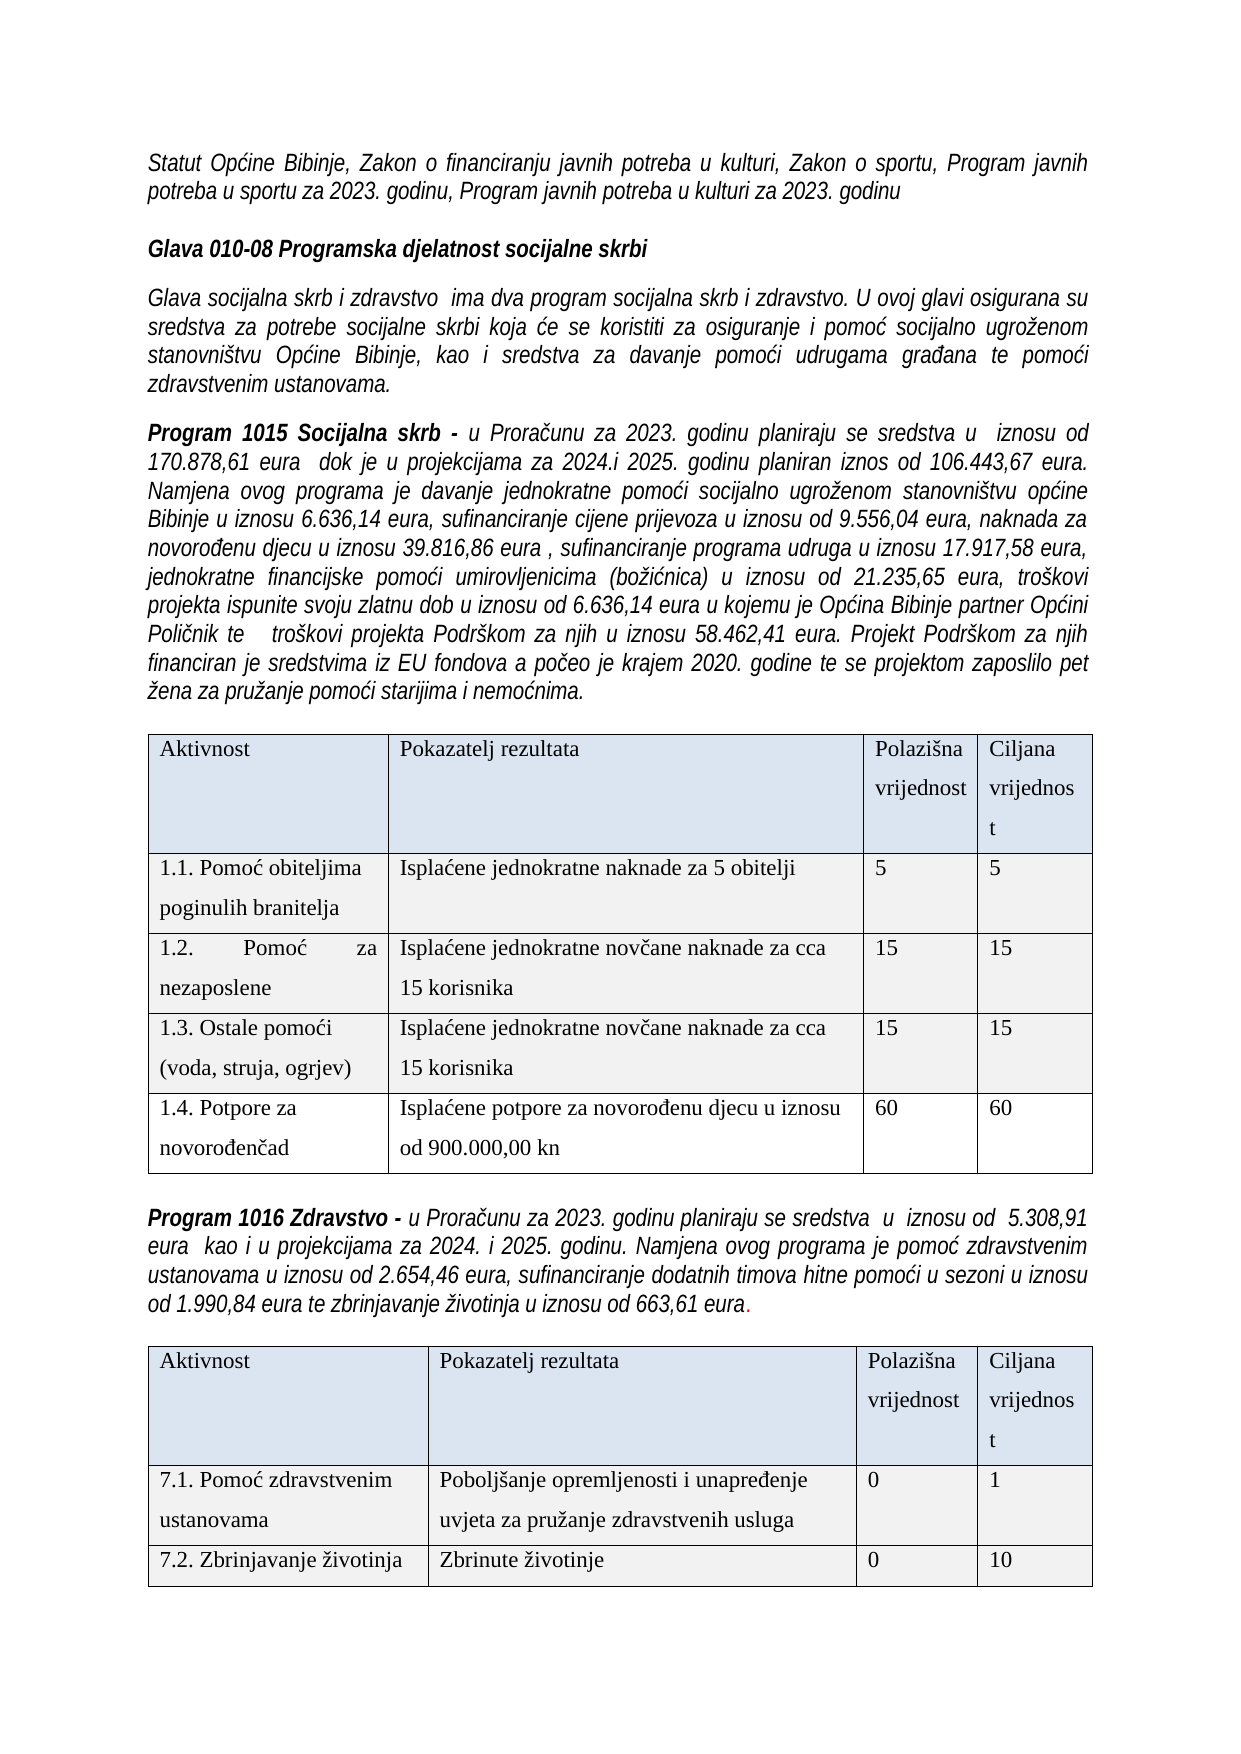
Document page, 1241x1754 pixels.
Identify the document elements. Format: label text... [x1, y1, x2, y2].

table_cell 7.2. Zbrinjavanje životinja [149, 1546, 428, 1586]
table_cell 10 [978, 1546, 1092, 1586]
table_cell 1.3. Ostale pomoći (voda, struja, ogrjev) [149, 1014, 388, 1093]
table_cell 5 [978, 854, 1092, 933]
table_cell 1.2. Pomoć za nezaposlene [149, 934, 388, 1013]
table_cell Zbrinute životinje [429, 1546, 856, 1586]
table_cell Poboljšanje opremljenosti i unapređenje uvjeta za pružanje zdravstvenih usluga [429, 1466, 856, 1545]
table_cell 15 [978, 1014, 1092, 1093]
table_cell 0 [857, 1546, 977, 1586]
table_header Ciljana vrijednost [978, 1347, 1092, 1465]
table_cell 15 [978, 934, 1092, 1013]
table_cell Isplaćene potpore za novorođenu djecu u iznosu od 900.000,00 kn [389, 1094, 863, 1173]
table_header Ciljana vrijednost [978, 735, 1092, 853]
table_cell Isplaćene jednokratne novčane naknade za cca 15 korisnika [389, 934, 863, 1013]
text Glava 010-08 Programska djelatnost socijalne skrbi [148, 233, 1093, 262]
table_header Pokazatelj rezultata [429, 1347, 856, 1465]
text Statut Općine Bibinje, Zakon o financiranju javnih potreba u kulturi, Zakon o sportu, Program javnih potreba u sportu za 2023. godinu, Program javnih potreba u kulturi za 2023. godinu [148, 148, 1093, 205]
table_cell 1.1. Pomoć obiteljima poginulih branitelja [149, 854, 388, 933]
table_cell 15 [864, 1014, 977, 1093]
table_cell Isplaćene jednokratne novčane naknade za cca 15 korisnika [389, 1014, 863, 1093]
table_cell 60 [978, 1094, 1092, 1173]
table_cell 0 [857, 1466, 977, 1545]
table_cell 15 [864, 934, 977, 1013]
table_cell Isplaćene jednokratne naknade za 5 obitelji [389, 854, 863, 933]
text Program 1016 Zdravstvo - u Proračunu za 2023. godinu planiraju se sredstva u iznosu od 5.308,91 eura kao i u projekcijama za 2024. i 2025. godinu. Namjena ovog programa je pomoć zdravstvenim ustanovama u iznosu od 2.654,46 eura, sufinanciranje dodatnih timova hitne pomoći u sezoni u iznosu od 1.990,84 eura te zbrinjavanje životinja u iznosu od 663,61 eura. [148, 1203, 1093, 1317]
table_header Aktivnost [149, 735, 388, 853]
text Glava socijalna skrb i zdravstvo ima dva program socijalna skrb i zdravstvo. U ovoj glavi osigurana su sredstva za potrebe socijalne skrbi koja će se koristiti za osiguranje i pomoć socijalno ugroženom stanovništvu Općine Bibinje, kao i sredstva za davanje pomoći udrugama građana te pomoći zdravstvenim ustanovama. [148, 283, 1093, 398]
table_header Polazišna vrijednost [857, 1347, 977, 1465]
table_cell 60 [864, 1094, 977, 1173]
table_header Polazišna vrijednost [864, 735, 977, 853]
table_cell 1.4. Potpore za novorođenčad [149, 1094, 388, 1173]
table_cell 1 [978, 1466, 1092, 1545]
table_cell 5 [864, 854, 977, 933]
table_header Aktivnost [149, 1347, 428, 1465]
table_cell 7.1. Pomoć zdravstvenim ustanovama [149, 1466, 428, 1545]
text Program 1015 Socijalna skrb - u Proračunu za 2023. godinu planiraju se sredstva u iznosu od 170.878,61 eura dok je u projekcijama za 2024.i 2025. godinu planiran iznos od 106.443,67 eura. Namjena ovog programa je davanje jednokratne pomoći socijalno ugroženom stanovništvu općine Bibinje u iznosu 6.636,14 eura, sufinanciranje cijene prijevoza u iznosu od 9.556,04 eura, naknada za novorođenu djecu u iznosu 39.816,86 eura , sufinanciranje programa udruga u iznosu 17.917,58 eura, jednokratne financijske pomoći umirovljenicima (božićnica) u iznosu od 21.235,65 eura, troškovi projekta ispunite svoju zlatnu dob u iznosu od 6.636,14 eura u kojemu je Općina Bibinje partner Općini Poličnik te troškovi projekta Podrškom za njih u iznosu 58.462,41 eura. Projekt Podrškom za njih financiran je sredstvima iz EU fondova a počeo je krajem 2020. godine te se projektom zaposlilo pet žena za pružanje pomoći starijima i nemoćnima. [148, 418, 1093, 705]
table_header Pokazatelj rezultata [389, 735, 863, 853]
